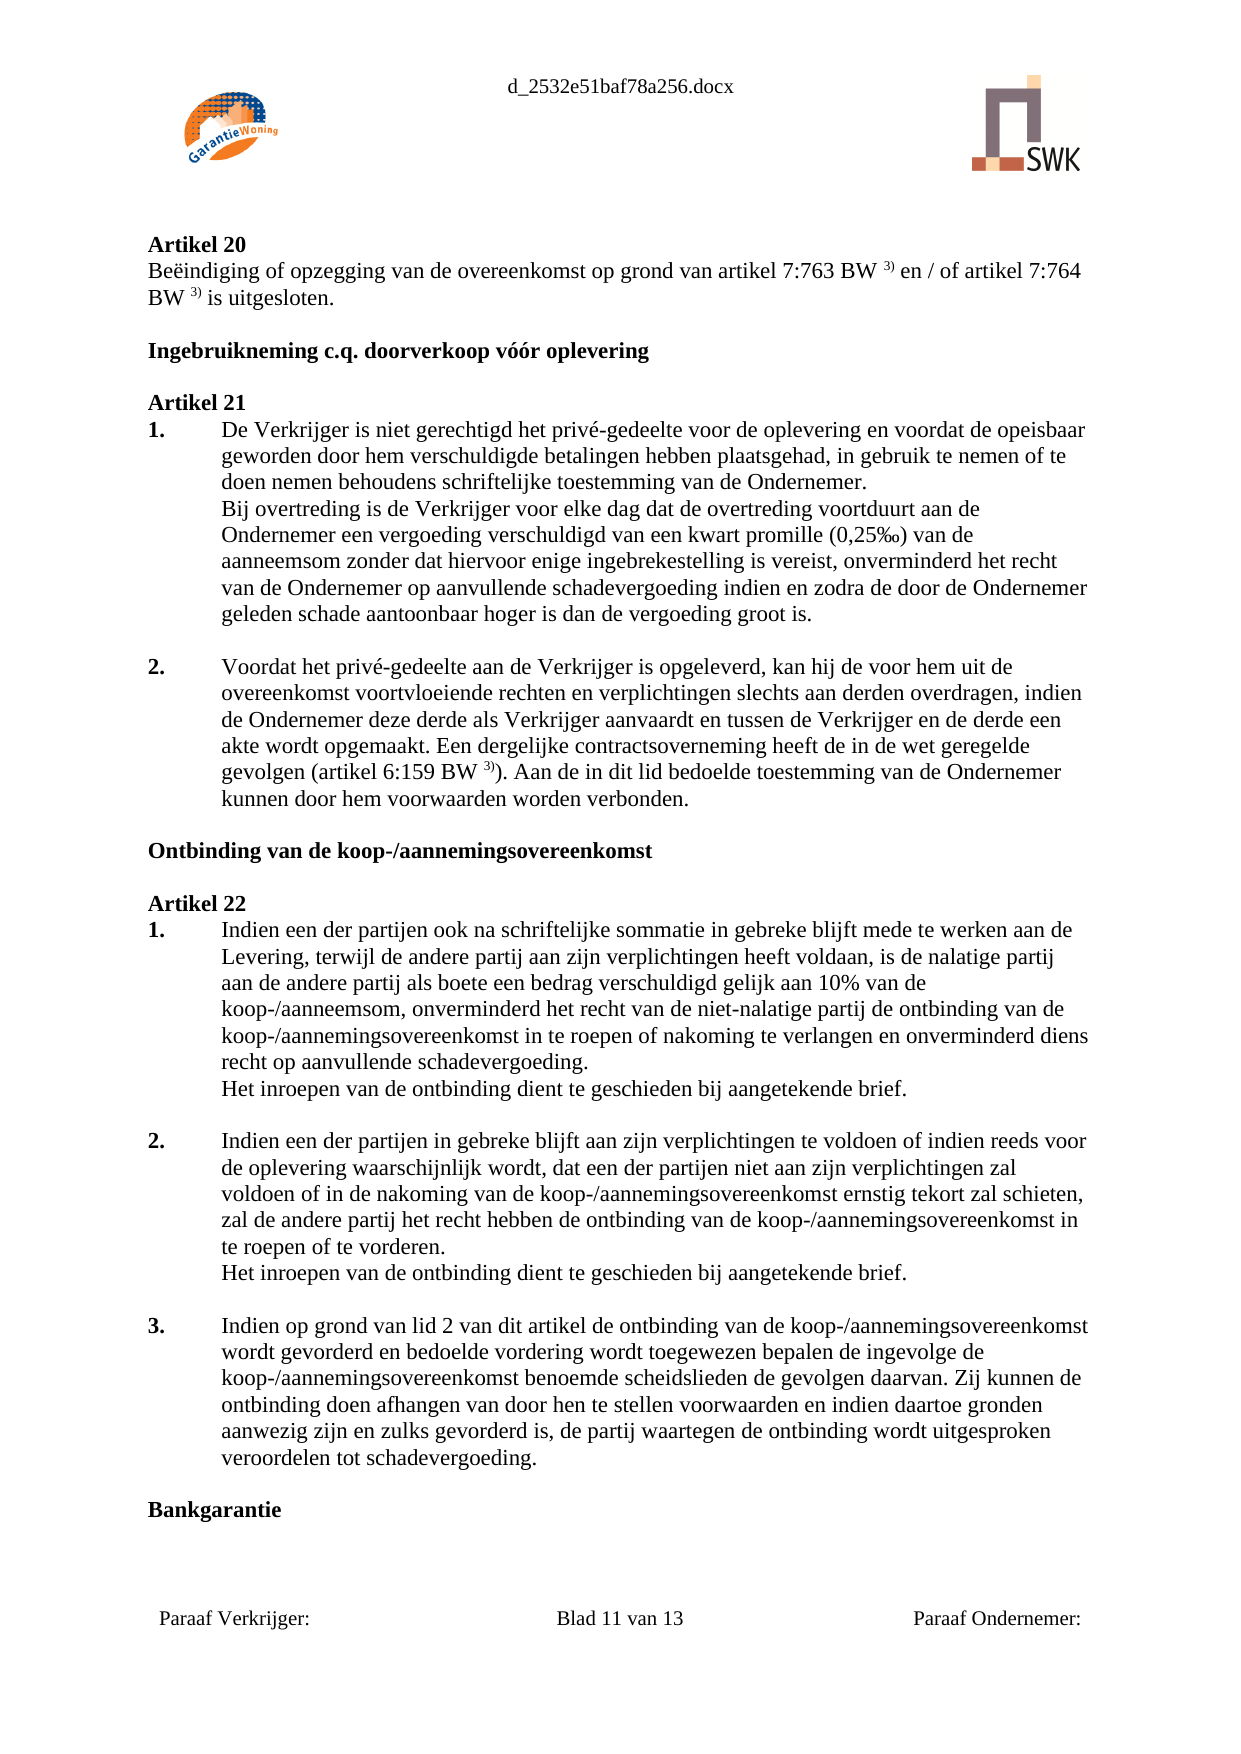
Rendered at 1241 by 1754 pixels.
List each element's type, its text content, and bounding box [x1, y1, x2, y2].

text Ontbinding van de koop-/aannemingsovereenkomst [148, 837, 1092, 864]
text Artikel 20 [148, 231, 1092, 258]
text Bankgarantie [148, 1496, 1092, 1523]
picture [970, 73, 1082, 173]
text 2. Voordat het privé-gedeelte aan de Verkrijger is opgeleverd, kan hij de voor hem uit de overeenkomst voortvloeiende rechten en verplichtingen slechts aan derden overdragen, indien de Ondernemer deze derde als Verkrijger aanvaardt en tussen de Verkrijger en de derde een akte wordt opgemaakt. Een dergelijke contractsoverneming heeft de in de wet geregelde gevolgen (artikel 6:159 BW 3)). Aan de in dit lid bedoelde toestemming van de Ondernemer kunnen door hem voorwaarden worden verbonden. [148, 653, 1092, 811]
text 1. De Verkrijger is niet gerechtigd het privé-gedeelte voor de oplevering en voordat de opeisbaar geworden door hem verschuldigde betalingen hebben plaatsgehad, in gebruik te nemen of te doen nemen behoudens schriftelijke toestemming van de Ondernemer. [148, 416, 1092, 495]
text 3. Indien op grond van lid 2 van dit artikel de ontbinding van de koop-/aannemingsovereenkomst wordt gevorderd en bedoelde vordering wordt toegewezen bepalen de ingevolge de koop-/aannemingsovereenkomst benoemde scheidslieden de gevolgen daarvan. Zij kunnen de ontbinding doen afhangen van door hen te stellen voorwaarden en indien daartoe gronden aanwezig zijn en zulks gevorderd is, de partij waartegen de ontbinding wordt uitgesproken veroordelen tot schadevergoeding. [148, 1312, 1092, 1496]
text Bij overtreding is de Verkrijger voor elke dag dat de overtreding voortduurt aan de Ondernemer een vergoeding verschuldigd van een kwart promille (0,25‰) van de aanneemsom zonder dat hiervoor enige ingebrekestelling is vereist, onverminderd het recht van de Ondernemer op aanvullende schadevergoeding indien en zodra de door de Ondernemer geleden schade aantoonbaar hoger is dan de vergoeding groot is. [221, 495, 1092, 627]
text 2. Indien een der partijen in gebreke blijft aan zijn verplichtingen te voldoen of indien reeds voor de oplevering waarschijnlijk wordt, dat een der partijen niet aan zijn verplichtingen zal voldoen of in de nakoming van de koop-/aannemingsovereenkomst ernstig tekort zal schieten, zal de andere partij het recht hebben de ontbinding van de koop-/aannemingsovereenkomst in te roepen of te vorderen. [148, 1127, 1092, 1259]
text 1. Indien een der partijen ook na schriftelijke sommatie in gebreke blijft mede te werken aan de Levering, terwijl de andere partij aan zijn verplichtingen heeft voldaan, is de nalatige partij aan de andere partij als boete een bedrag verschuldigd gelijk aan 10% van de koop-/aanneemsom, onverminderd het recht van de niet-nalatige partij de ontbinding van de koop-/aannemingsovereenkomst in te roepen of nakoming te verlangen en onverminderd diens recht op aanvullende schadevergoeding. [148, 916, 1092, 1074]
text Ingebruikneming c.q. doorverkoop vóór oplevering [148, 337, 1092, 363]
text Beëindiging of opzegging van de overeenkomst op grond van artikel 7:763 BW 3) en / of artikel 7:764 BW 3) is uitgesloten. [148, 258, 1092, 310]
text Het inroepen van de ontbinding dient te geschieden bij aangetekende brief. [221, 1074, 1092, 1127]
picture [158, 73, 302, 179]
text Artikel 21 [148, 389, 1092, 416]
text Het inroepen van de ontbinding dient te geschieden bij aangetekende brief. [221, 1259, 1092, 1312]
text Artikel 22 [148, 890, 1092, 916]
